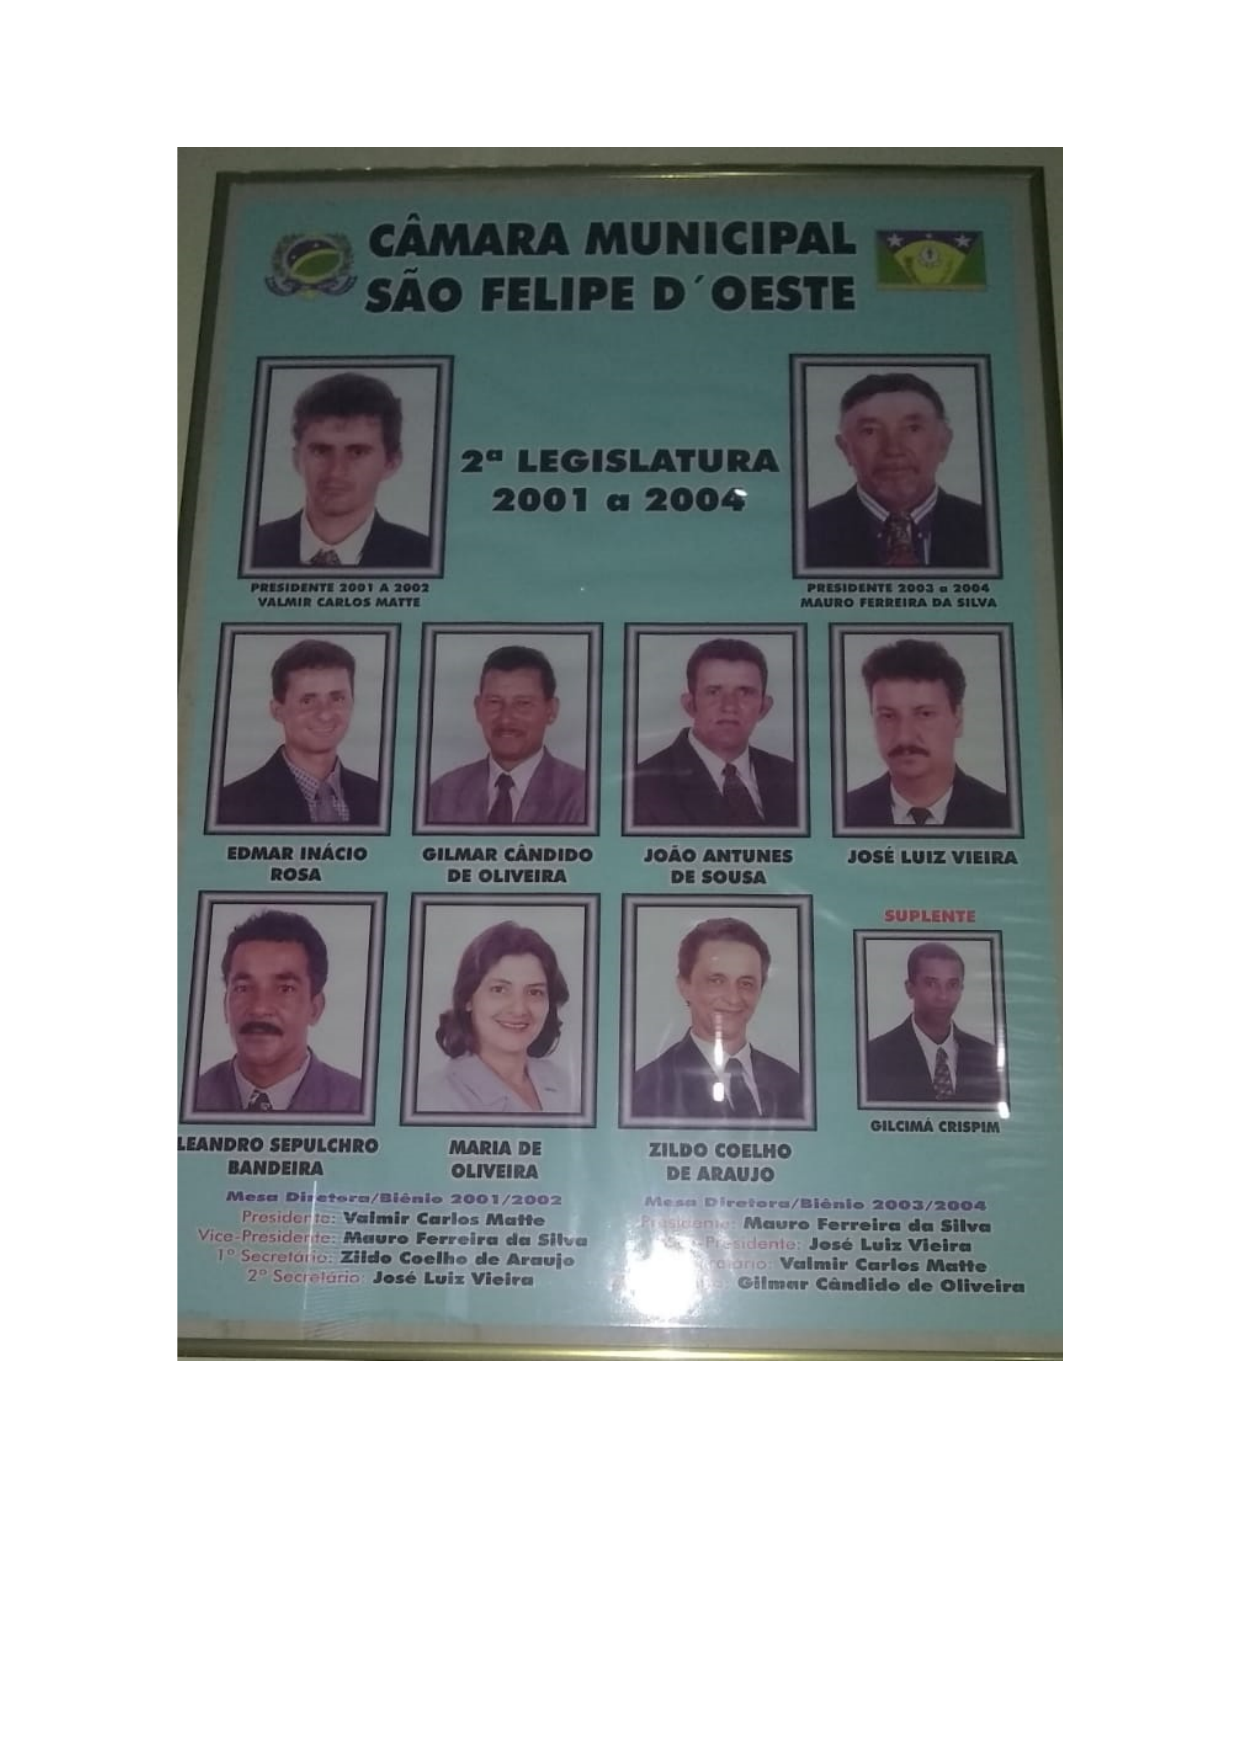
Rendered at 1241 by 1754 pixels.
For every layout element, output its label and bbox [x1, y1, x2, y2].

picture [177, 147, 1063, 1361]
